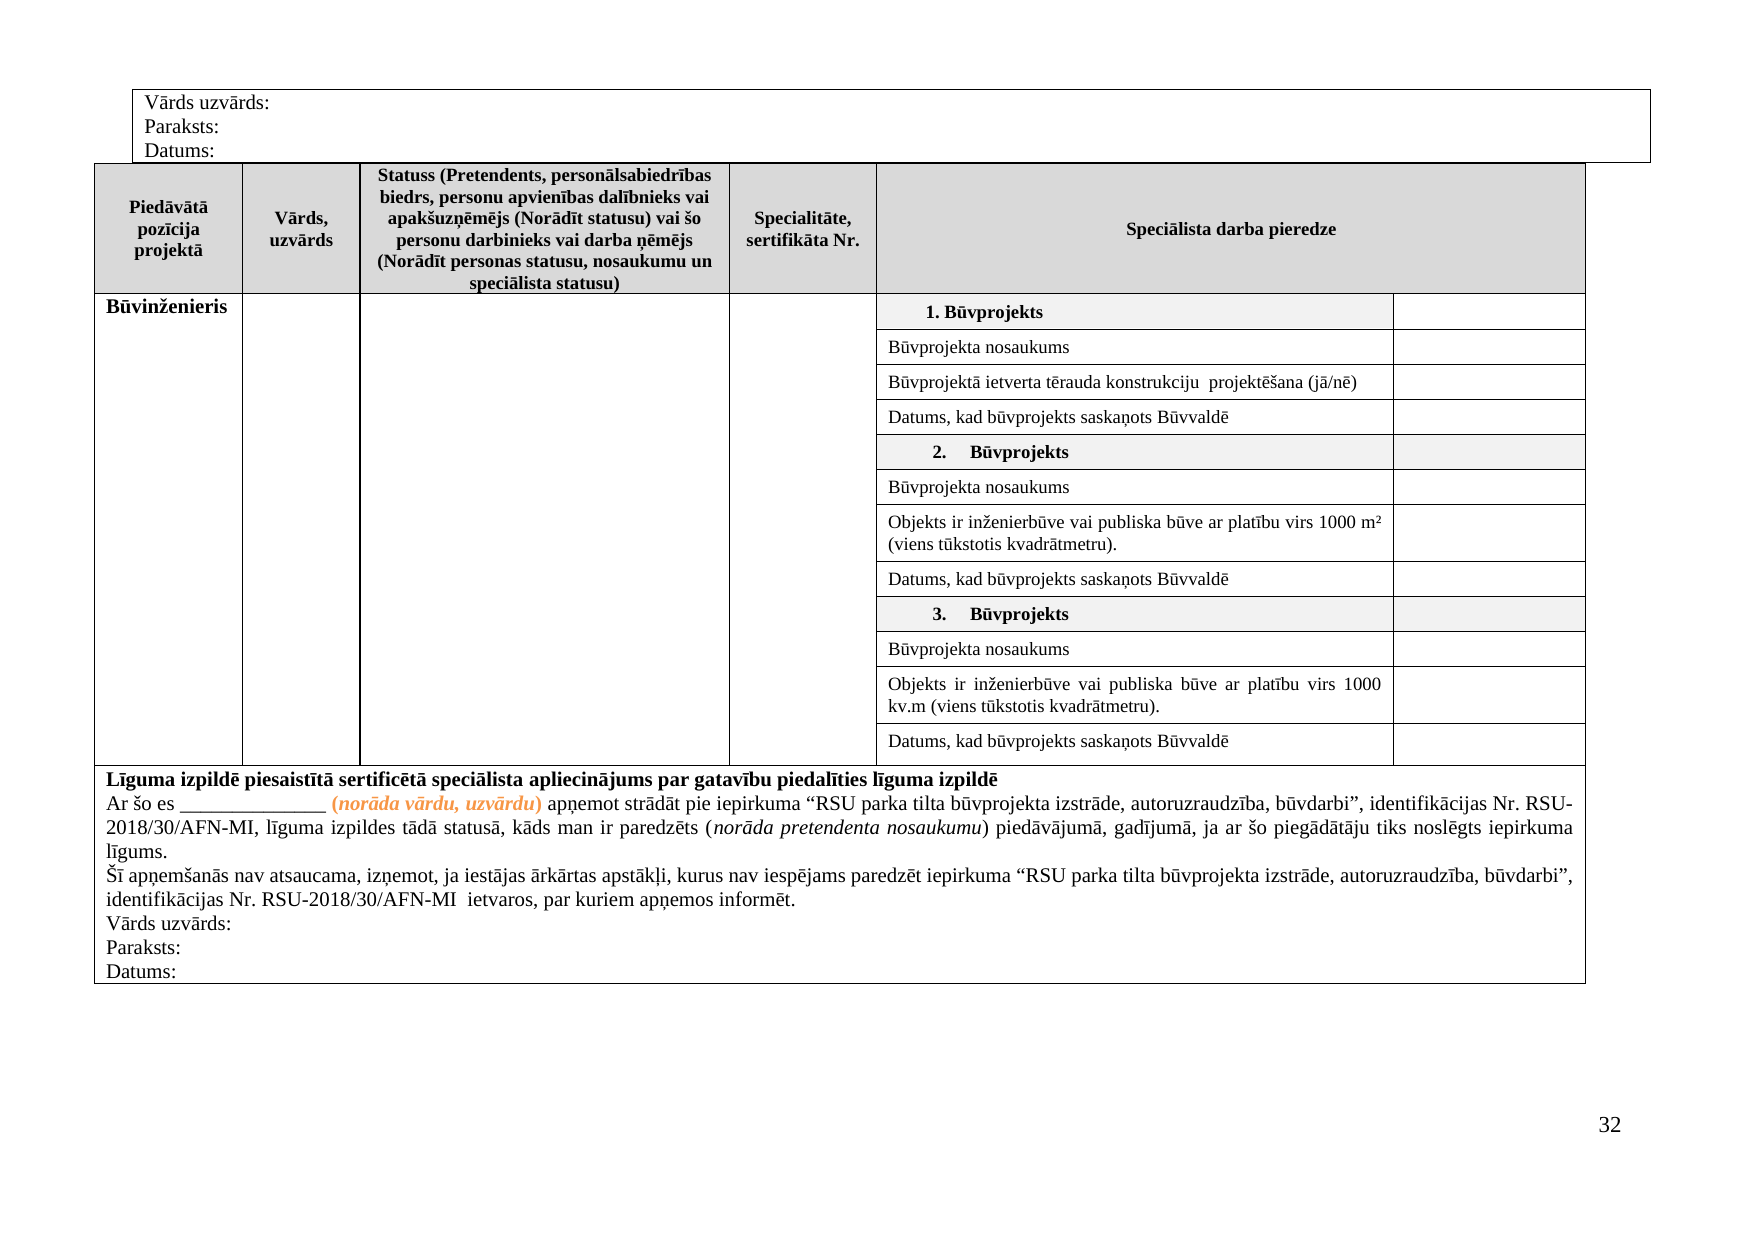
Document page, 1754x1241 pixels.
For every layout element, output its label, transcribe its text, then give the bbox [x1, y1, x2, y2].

table_cell [1394, 470, 1585, 504]
table_cell [1394, 330, 1585, 363]
table_cell Būvinženieris [95, 294, 242, 765]
table_cell Būvprojektā ietverta tērauda konstrukciju projektēšana (jā/nē) [877, 365, 1393, 399]
table_cell [730, 294, 876, 765]
table_cell Datums, kad būvprojekts saskaņots Būvvaldē [877, 562, 1393, 596]
table_header Vārds, uzvārds [243, 164, 359, 293]
table_cell [1394, 562, 1585, 596]
table_header Specialitāte, sertifikāta Nr. [730, 164, 876, 293]
table_cell [1394, 632, 1585, 666]
table_cell Būvprojekts [877, 435, 1393, 469]
table_cell Būvprojekta nosaukums [877, 470, 1393, 504]
table_header Speciālista darba pieredze [877, 164, 1585, 293]
table_cell [1394, 724, 1585, 765]
table_cell [1394, 294, 1585, 328]
table_cell Būvprojekta nosaukums [877, 330, 1393, 363]
table_cell [1394, 505, 1585, 561]
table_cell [133, 90, 1650, 162]
table_cell [1394, 667, 1585, 723]
table_cell Būvprojekta nosaukums [877, 632, 1393, 666]
table_cell [1394, 435, 1585, 469]
table_cell [243, 294, 359, 765]
table_cell 1. Būvprojekts [877, 294, 1393, 328]
table_cell [1394, 400, 1585, 434]
table_header Piedāvātā pozīcija projektā [95, 164, 242, 293]
table_cell Objekts ir inženierbūve vai publiska būve ar platību virs 1000 m² (viens tūkstotis kvadrātmetru). [877, 505, 1393, 561]
table_cell Objekts ir inženierbūve vai publiska būve ar platību virs 1000 kv.m (viens tūkstotis kvadrātmetru). [877, 667, 1393, 723]
table_cell [361, 294, 729, 765]
table_header Statuss (Pretendents, personālsabiedrības biedrs, personu apvienības dalībnieks vai apakšuzņēmējs (Norādīt statusu) vai šo personu darbinieks vai darba ņēmējs (Norādīt personas statusu, nosaukumu un speciālista statusu) [361, 164, 729, 293]
table_cell Būvprojekts [877, 597, 1393, 631]
table_cell [1394, 597, 1585, 631]
table_cell Datums, kad būvprojekts saskaņots Būvvaldē [877, 724, 1393, 765]
table_cell [1394, 365, 1585, 399]
table_cell Datums, kad būvprojekts saskaņots Būvvaldē [877, 400, 1393, 434]
